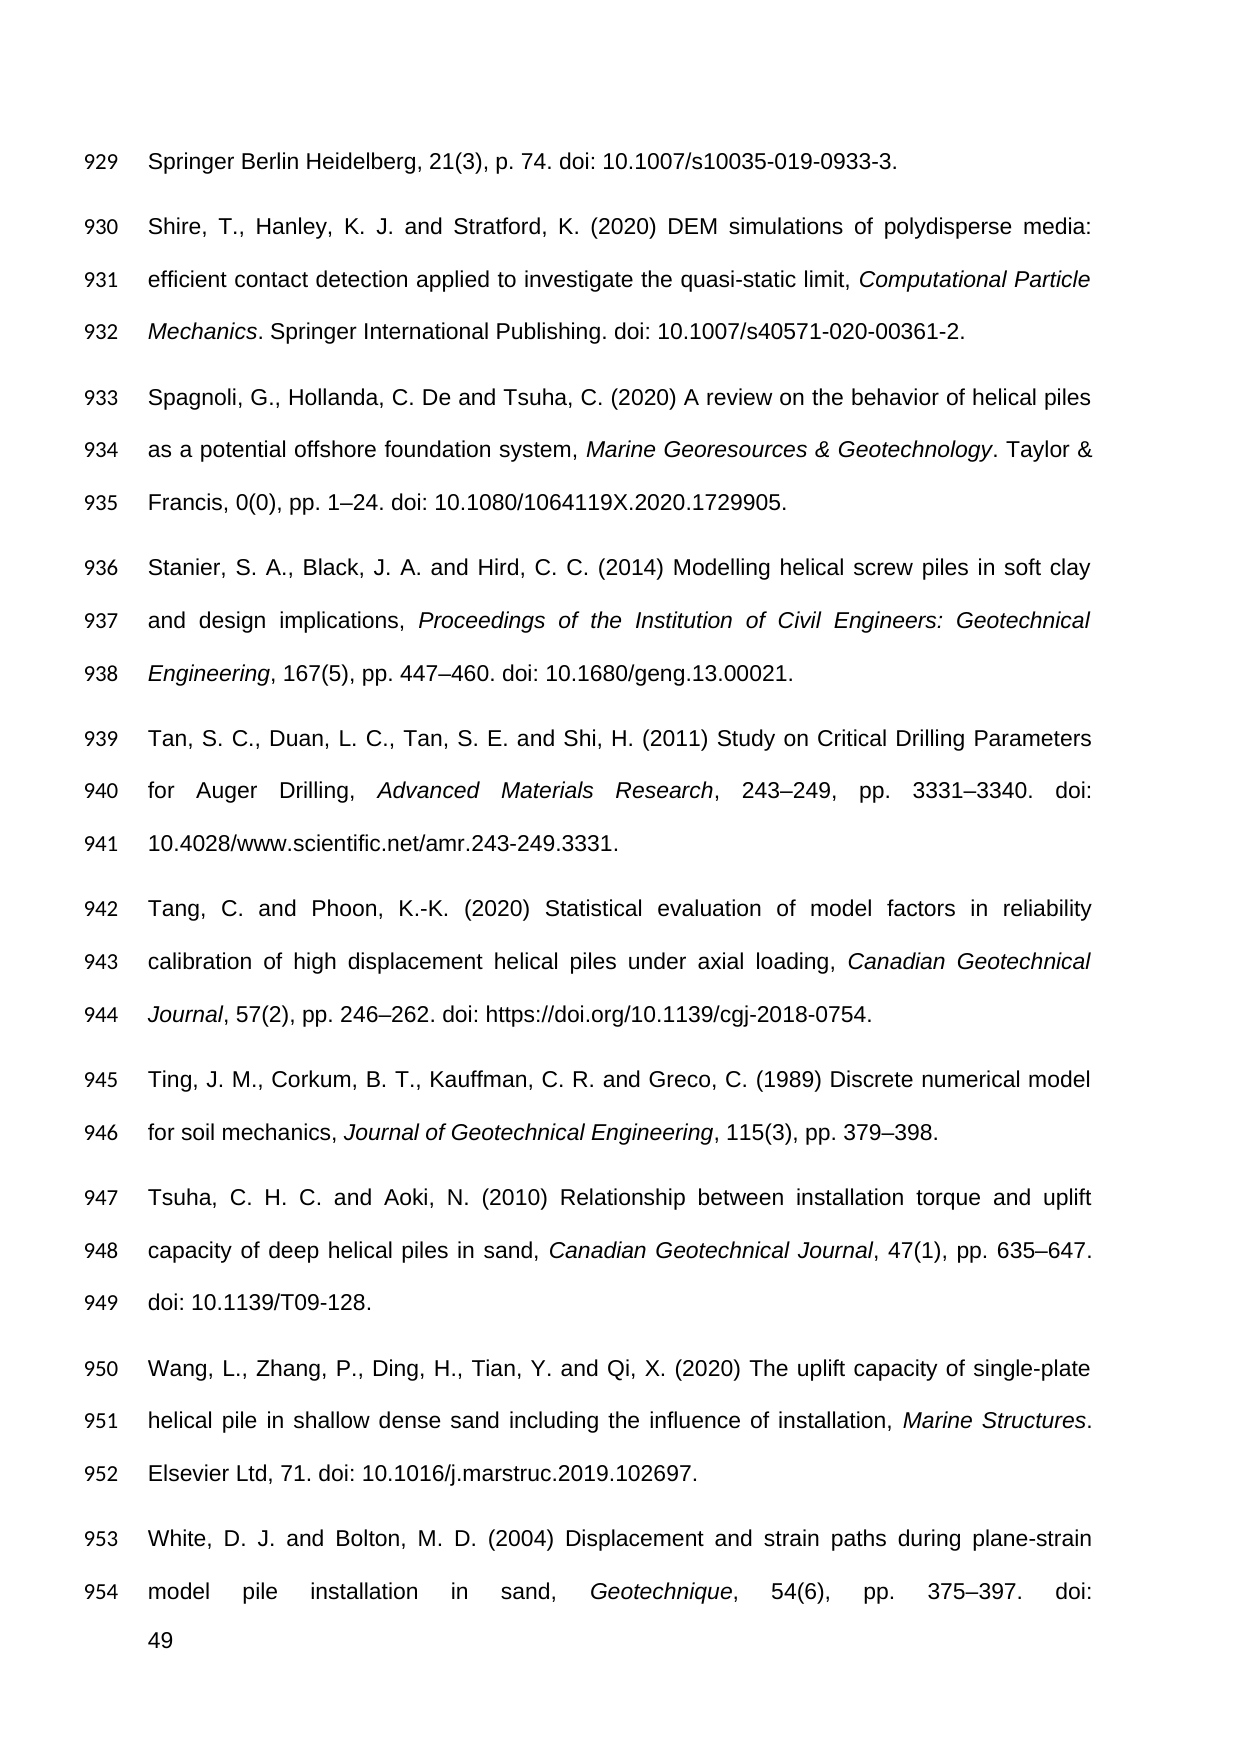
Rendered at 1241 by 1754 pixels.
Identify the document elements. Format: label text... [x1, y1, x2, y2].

text Spagnoli, G., Hollanda, C. De and Tsuha, C. (2020) A review on the behavior of helical piles as a potential offshore foundation system, Marine Georesources & Geotechnology. Taylor & Francis, 0(0), pp. 1–24. doi: 10.1080/1064119X.2020.1729905. [148, 383, 1093, 515]
text Tsuha, C. H. C. and Aoki, N. (2010) Relationship between installation torque and uplift capacity of deep helical piles in sand, Canadian Geotechnical Journal, 47(1), pp. 635–647. doi: 10.1139/T09-128. [148, 1184, 1093, 1316]
text Wang, L., Zhang, P., Ding, H., Tian, Y. and Qi, X. (2020) The uplift capacity of single-plate helical pile in shallow dense sand including the influence of installation, Marine Structures. Elsevier Ltd, 71. doi: 10.1016/j.marstruc.2019.102697. [148, 1354, 1093, 1486]
text Stanier, S. A., Black, J. A. and Hird, C. C. (2014) Modelling helical screw piles in soft clay and design implications, Proceedings of the Institution of Civil Engineers: Geotechnical Engineering, 167(5), pp. 447–460. doi: 10.1680/geng.13.00021. [148, 554, 1093, 686]
text Tan, S. C., Duan, L. C., Tan, S. E. and Shi, H. (2011) Study on Critical Drilling Parameters for Auger Drilling, Advanced Materials Research, 243–249, pp. 3331–3340. doi: 10.4028/www.scientific.net/amr.243-249.3331. [148, 725, 1093, 856]
text Ting, J. M., Corkum, B. T., Kauffman, C. R. and Greco, C. (1989) Discrete numerical model for soil mechanics, Journal of Geotechnical Engineering, 115(3), pp. 379–398. [148, 1066, 1093, 1145]
text Tang, C. and Phoon, K.-K. (2020) Statistical evaluation of model factors in reliability calibration of high displacement helical piles under axial loading, Canadian Geotechnical Journal, 57(2), pp. 246–262. doi: https://doi.org/10.1139/cgj-2018-0754. [148, 895, 1093, 1027]
text Shire, T., Hanley, K. J. and Stratford, K. (2020) DEM simulations of polydisperse media: efficient contact detection applied to investigate the quasi-static limit, Computational Particle Mechanics. Springer International Publishing. doi: 10.1007/s40571-020-00361-2. [148, 213, 1093, 344]
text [148, 1525, 1093, 1604]
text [148, 148, 1093, 174]
